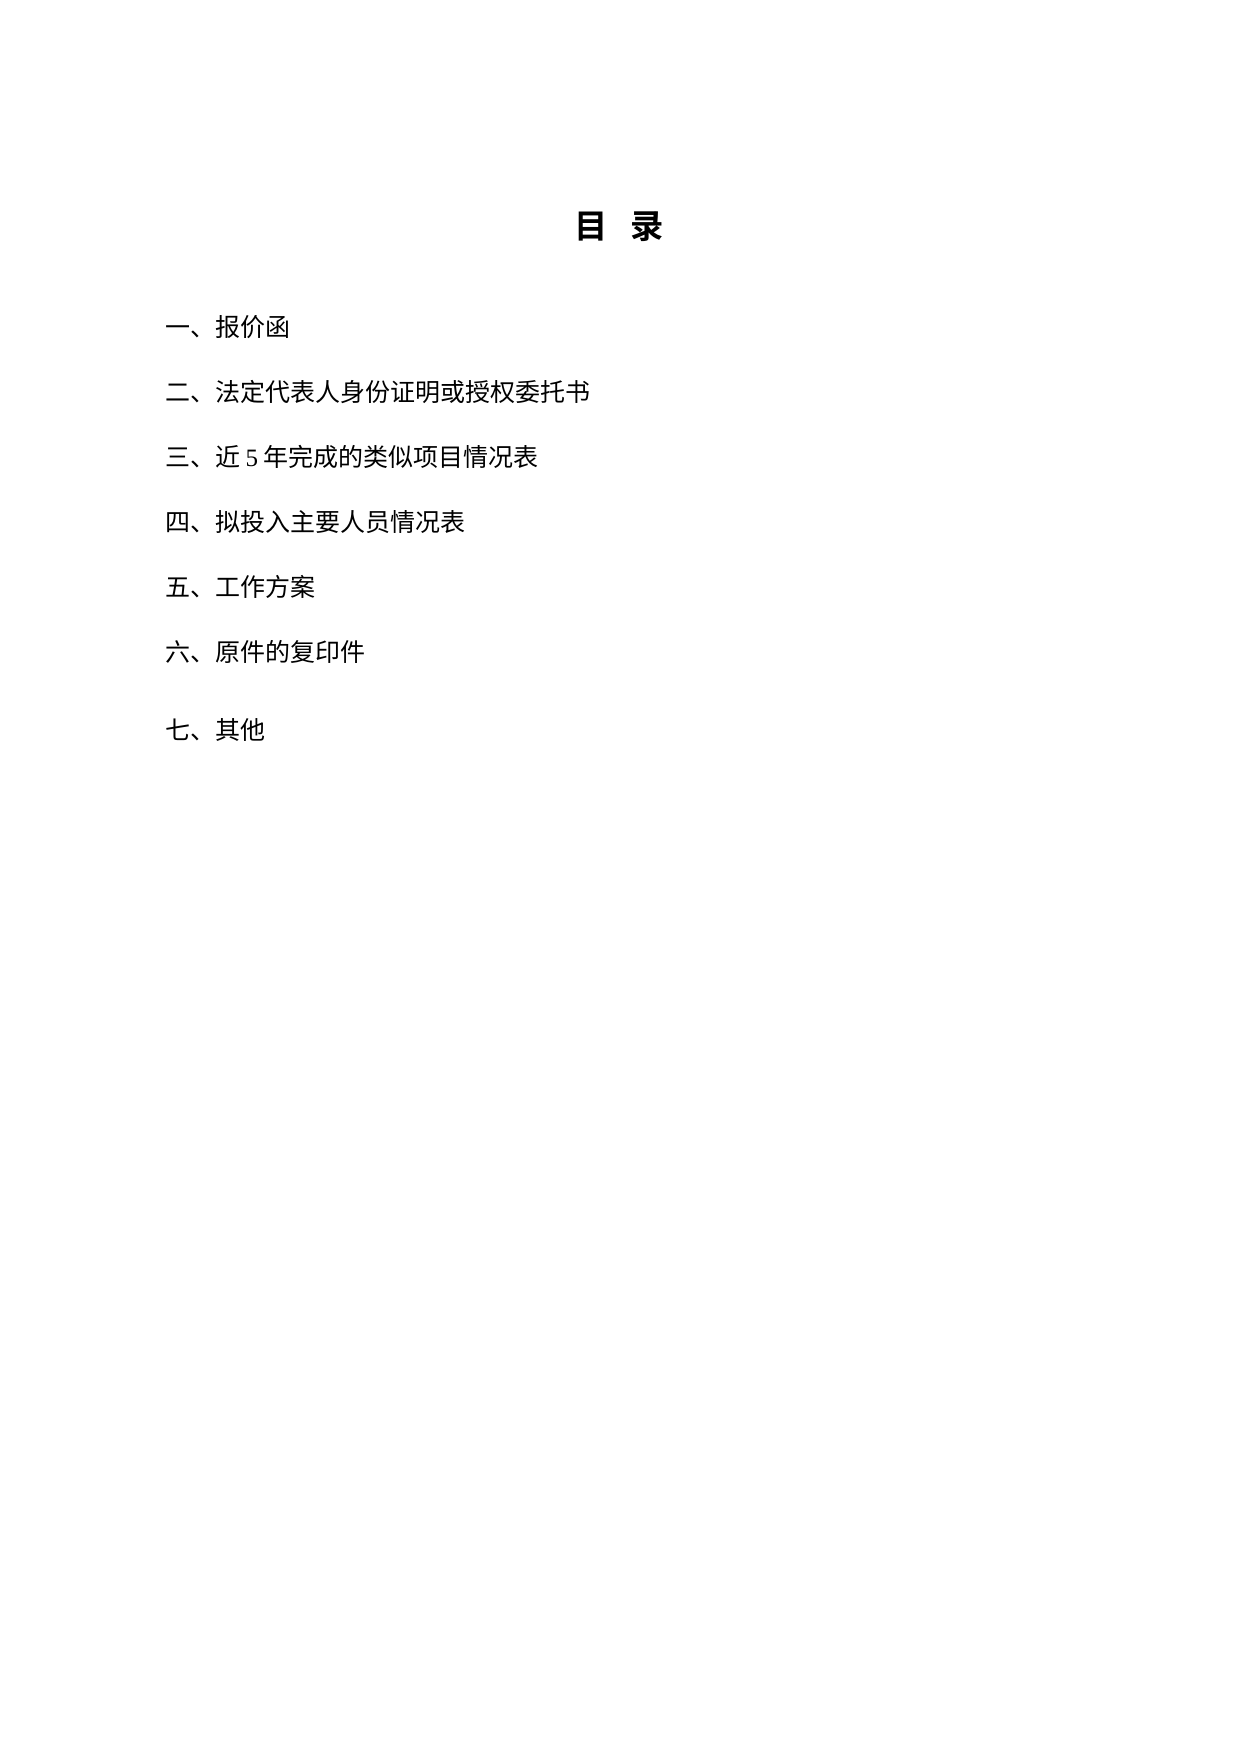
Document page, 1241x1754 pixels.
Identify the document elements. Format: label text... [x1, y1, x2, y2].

text 目 录 [163, 202, 1075, 247]
text 六、原件的复印件 [165, 618, 1075, 683]
text 二、法定代表人身份证明或授权委托书 [165, 358, 1075, 423]
text 四、拟投入主要人员情况表 [165, 488, 1075, 553]
subtitle 七、其他 [165, 696, 1075, 761]
text 五、工作方案 [165, 553, 1075, 618]
text 一、报价函 [165, 293, 1075, 358]
text 三、近5年完成的类似项目情况表 [165, 423, 1075, 488]
